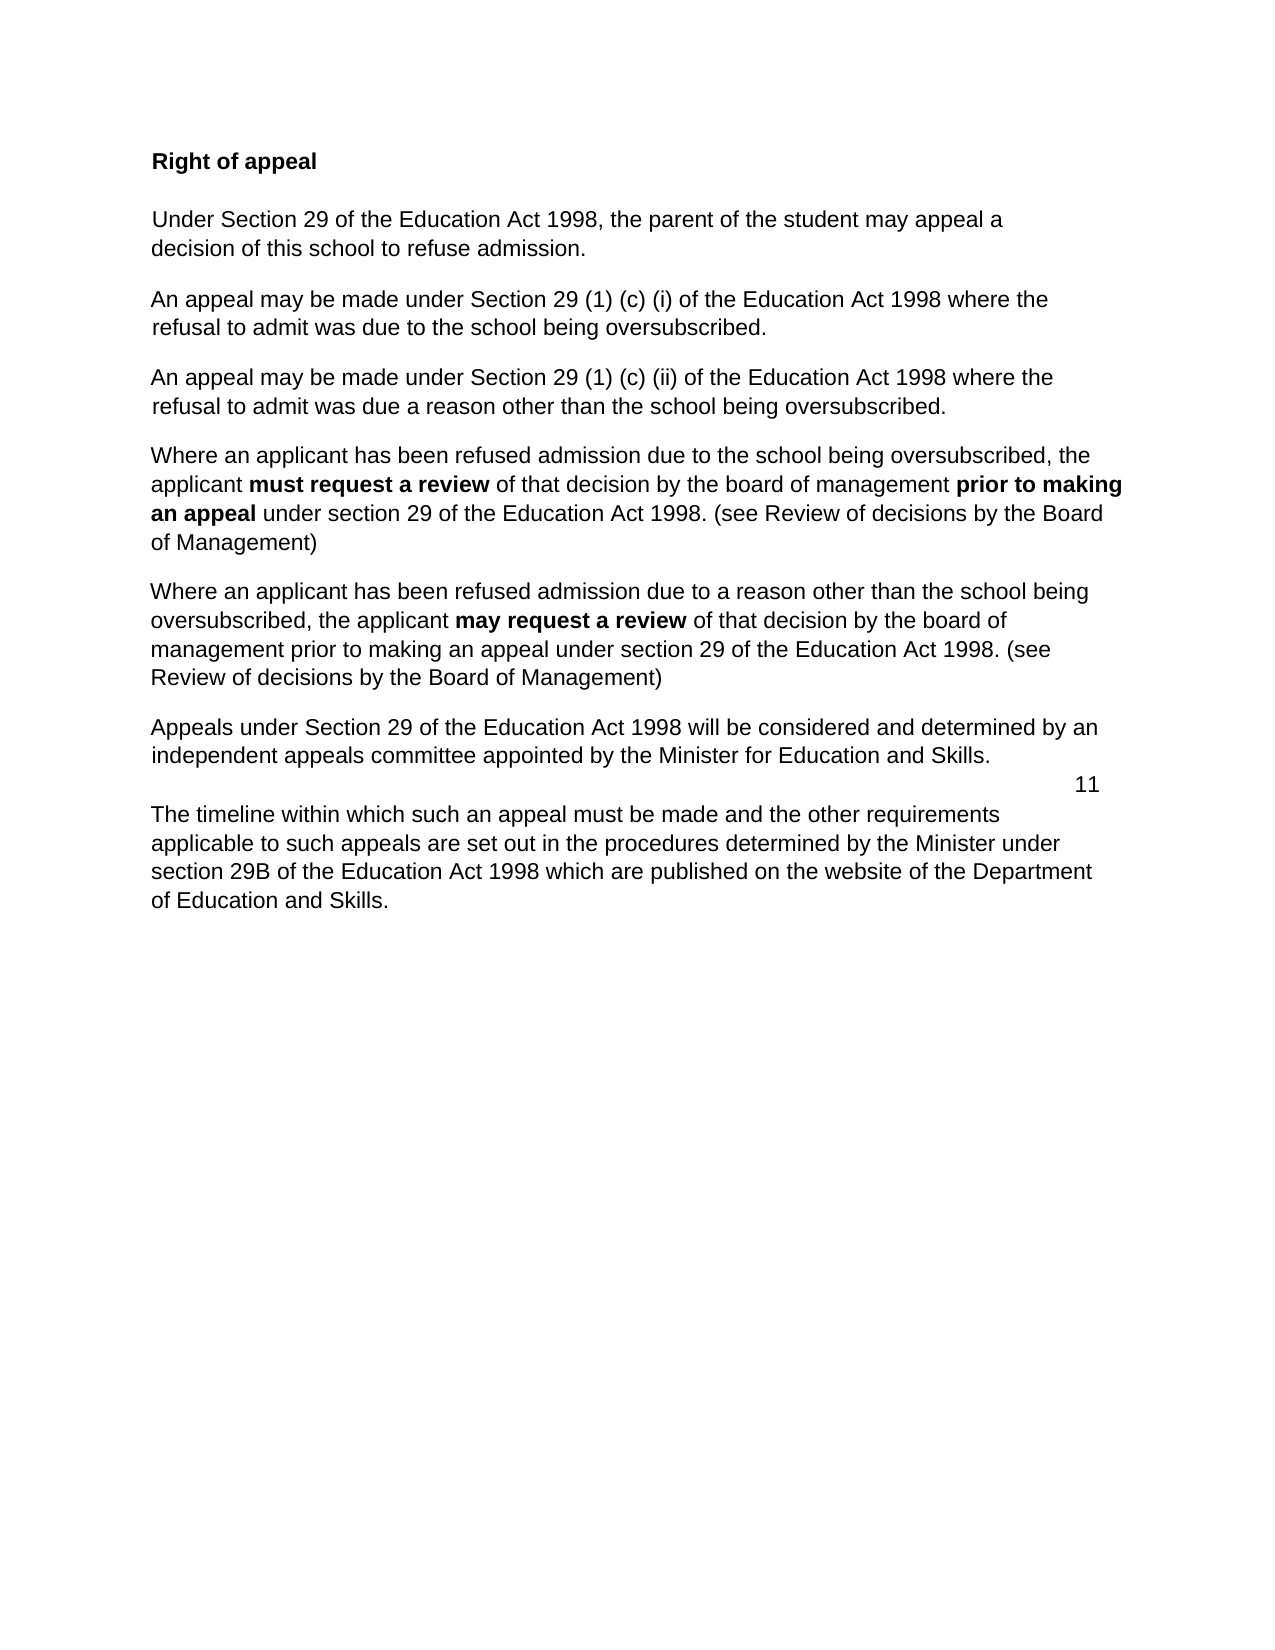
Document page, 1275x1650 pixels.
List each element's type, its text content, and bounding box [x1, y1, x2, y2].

text Under Section 29 of the Education Act 1998, the parent of the student may appeal a decision of this school to refuse admission. [151, 206, 1008, 262]
text Where an applicant has been refused admission due to the school being oversubscribed, the applicant must request a review of that decision by the board of management prior to making an appeal under section 29 of the Education Act 1998. (see Review of decisions by the Board of Management) [150, 442, 1129, 555]
text The timeline within which such an appeal must be made and the other requirements applicable to such appeals are set out in the procedures determined by the Minister under section 29B of the Education Act 1998 which are published on the website of the Department of Education and Skills. [150, 801, 1098, 913]
text An appeal may be made under Section 29 (1) (c) (i) of the Education Act 1998 where the refusal to admit was due to the school being oversubscribed. [150, 286, 1054, 341]
text Where an applicant has been refused admission due to a reason other than the school being oversubscribed, the applicant may request a review of that decision by the board of management prior to making an appeal under section 29 of the Education Act 1998. (see Review of decisions by the Board of Management) [150, 578, 1096, 691]
text 11 [150, 771, 1100, 797]
text Right of appeal [152, 148, 1132, 174]
text An appeal may be made under Section 29 (1) (c) (ii) of the Education Act 1998 where the refusal to admit was due a reason other than the school being oversubscribed. [150, 364, 1059, 419]
text Appeals under Section 29 of the Education Act 1998 will be considered and determined by an independent appeals committee appointed by the Minister for Education and Skills. [150, 714, 1104, 769]
